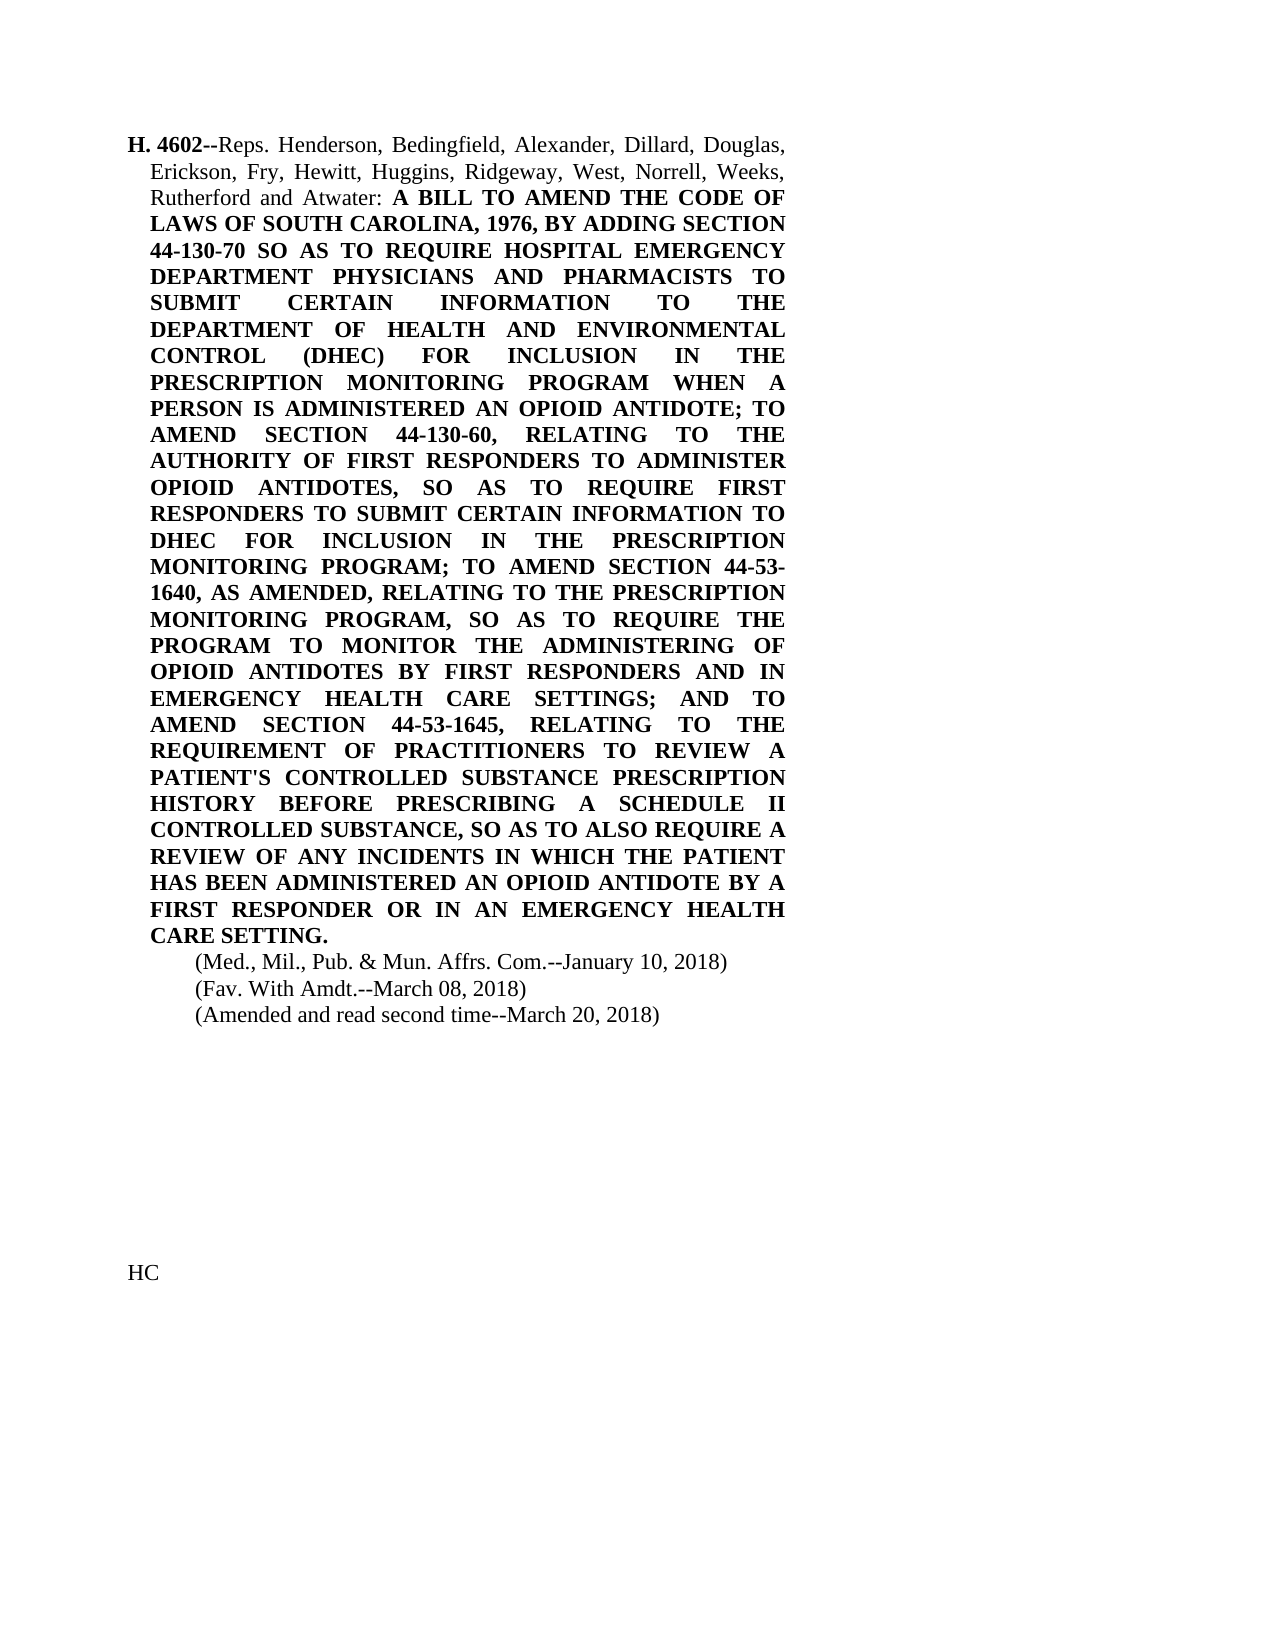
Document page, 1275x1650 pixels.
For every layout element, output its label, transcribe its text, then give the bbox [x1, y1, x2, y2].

text (Med., Mil., Pub. & Mun. Affrs. Com.--January 10, 2018) [195, 948, 786, 975]
text (Fav. With Amdt.--March 08, 2018) [195, 975, 786, 1001]
text (Amended and read second time--March 20, 2018) [195, 1001, 786, 1027]
text H. 4602--Reps. Henderson, Bedingfield, Alexander, Dillard, Douglas, Erickson, Fry, Hewitt, Huggins, Ridgeway, West, Norrell, Weeks, Rutherford and Atwater: A BILL TO AMEND THE CODE OF LAWS OF SOUTH CAROLINA, 1976, BY ADDING SECTION 44-130-70 SO AS TO REQUIRE HOSPITAL EMERGENCY DEPARTMENT PHYSICIANS AND PHARMACISTS TO SUBMIT CERTAIN INFORMATION TO THE DEPARTMENT OF HEALTH AND ENVIRONMENTAL CONTROL (DHEC) FOR INCLUSION IN THE PRESCRIPTION MONITORING PROGRAM WHEN A PERSON IS ADMINISTERED AN OPIOID ANTIDOTE; TO AMEND SECTION 44-130-60, RELATING TO THE AUTHORITY OF FIRST RESPONDERS TO ADMINISTER OPIOID ANTIDOTES, SO AS TO REQUIRE FIRST RESPONDERS TO SUBMIT CERTAIN INFORMATION TO DHEC FOR INCLUSION IN THE PRESCRIPTION MONITORING PROGRAM; TO AMEND SECTION 44-53-1640, AS AMENDED, RELATING TO THE PRESCRIPTION MONITORING PROGRAM, SO AS TO REQUIRE THE PROGRAM TO MONITOR THE ADMINISTERING OF OPIOID ANTIDOTES BY FIRST RESPONDERS AND IN EMERGENCY HEALTH CARE SETTINGS; AND TO AMEND SECTION 44-53-1645, RELATING TO THE REQUIREMENT OF PRACTITIONERS TO REVIEW A PATIENT'S CONTROLLED SUBSTANCE PRESCRIPTION HISTORY BEFORE PRESCRIBING A SCHEDULE II CONTROLLED SUBSTANCE, SO AS TO ALSO REQUIRE A REVIEW OF ANY INCIDENTS IN WHICH THE PATIENT HAS BEEN ADMINISTERED AN OPIOID ANTIDOTE BY A FIRST RESPONDER OR IN AN EMERGENCY HEALTH CARE SETTING. [127, 131, 786, 948]
